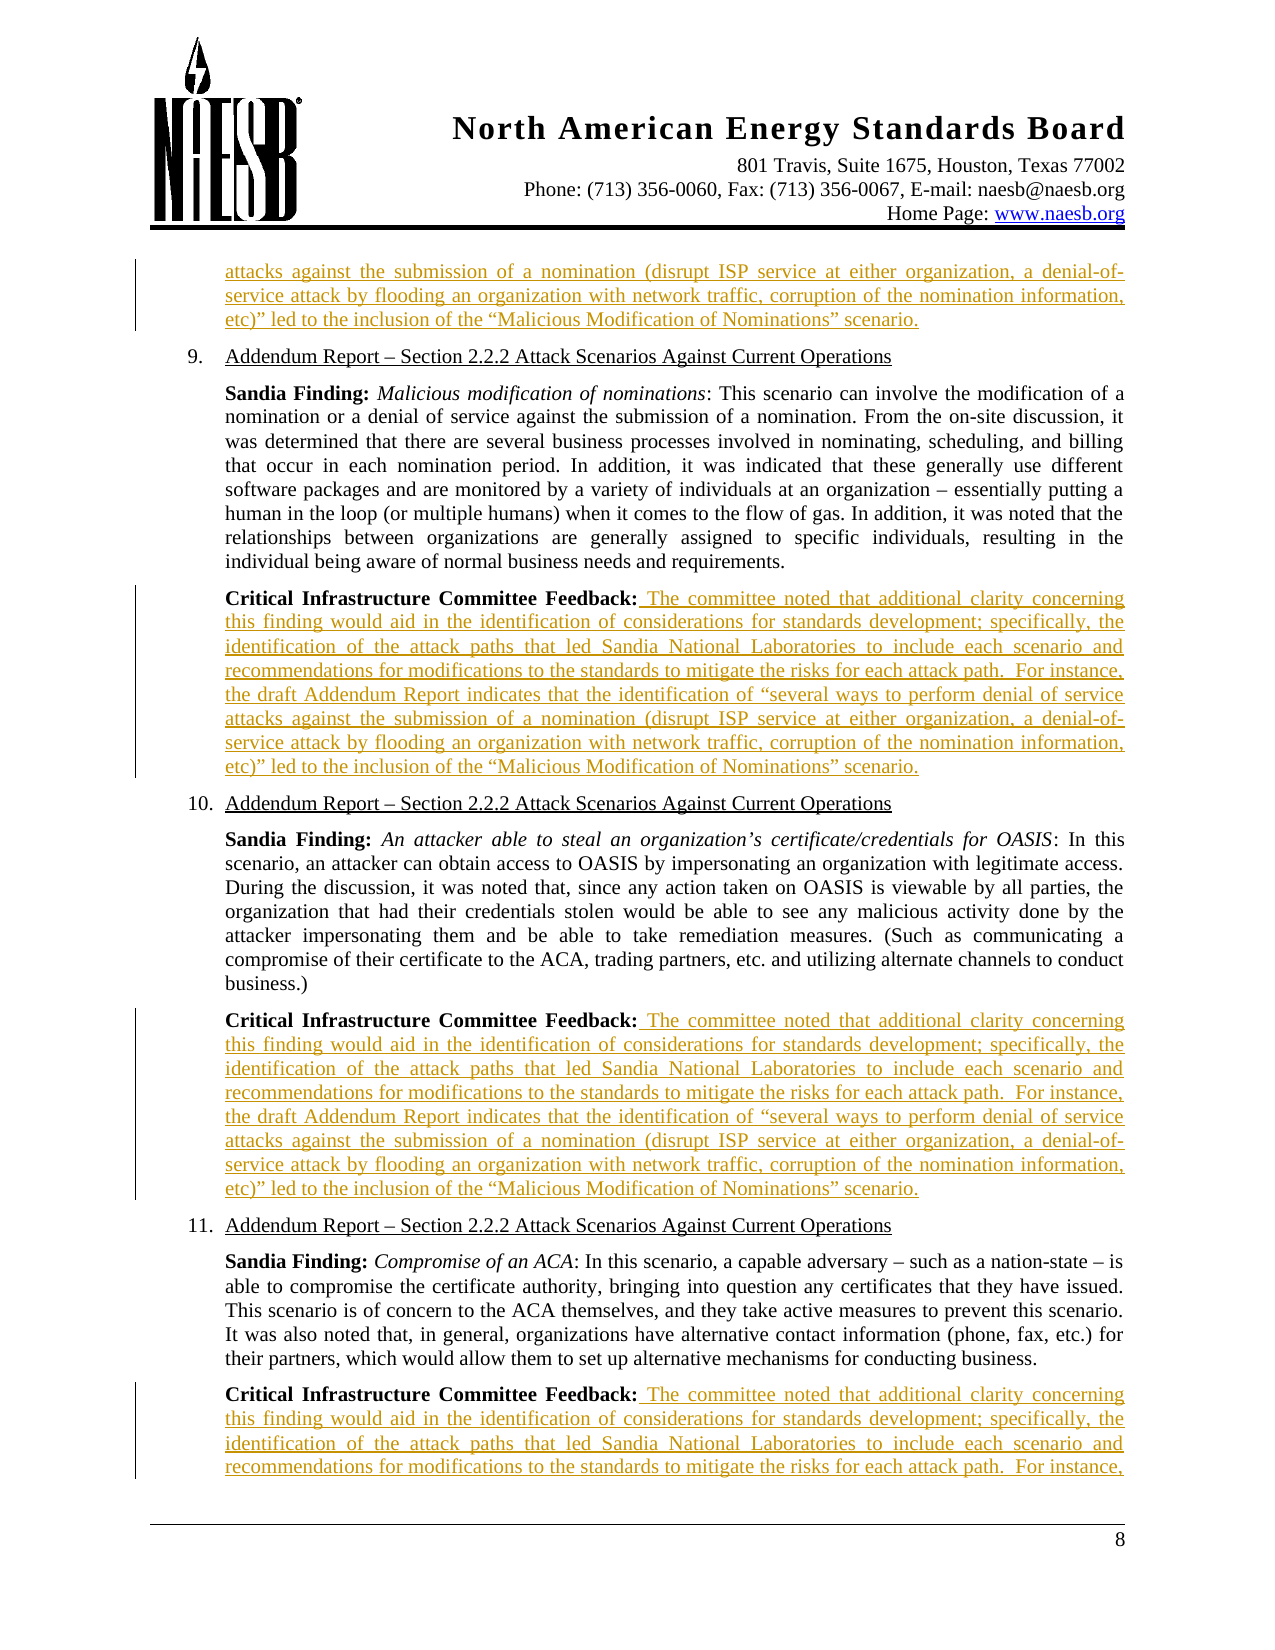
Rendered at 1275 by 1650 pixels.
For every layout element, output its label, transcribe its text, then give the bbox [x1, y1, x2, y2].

list Addendum Report – Section 2.2.2 Attack Scenarios Against Current Operations [187, 1213, 1125, 1237]
list Critical Infrastructure Committee Feedback: [225, 281, 1125, 304]
list Critical Infrastructure Committee Feedback: [225, 1054, 1125, 1125]
list Critical Infrastructure Committee Feedback: [225, 704, 1125, 726]
list Critical Infrastructure Committee Feedback: [225, 752, 1125, 778]
list Critical Infrastructure Committee Feedback: [225, 728, 1125, 751]
list Critical Infrastructure Committee Feedback: [225, 1174, 1125, 1200]
list Critical Infrastructure Committee Feedback: [225, 631, 1125, 703]
list Critical Infrastructure Committee Feedback: [225, 1382, 1125, 1427]
list Addendum Report – Section 2.2.2 Attack Scenarios Against Current Operations [187, 790, 1125, 814]
list Critical Infrastructure Committee Feedback: [225, 585, 1125, 630]
list Critical Infrastructure Committee Feedback: [225, 259, 1125, 280]
picture [150, 37, 428, 225]
list Critical Infrastructure Committee Feedback: [225, 1150, 1125, 1173]
list Critical Infrastructure Committee Feedback: [225, 1428, 1125, 1478]
text Sandia Finding: An attacker able to steal an organization’s certificate/credentials for OASIS: In this scenario, an attacker can obtain access to OASIS by impersonating an organization with legitimate access. During the discussion, it was noted that, since any action taken on OASIS is viewable by all parties, the organization that had their credentials stolen would be able to see any malicious activity done by the attacker impersonating them and be able to take remediation measures. (Such as communicating a compromise of their certificate to the ACA, trading partners, etc. and utilizing alternate channels to conduct business.) [225, 827, 1125, 995]
list Critical Infrastructure Committee Feedback: [225, 1008, 1125, 1053]
list Addendum Report – Section 2.2.2 Attack Scenarios Against Current Operations [187, 344, 1125, 368]
text Sandia Finding: Compromise of an ACA: In this scenario, a capable adversary – such as a nation-state – is able to compromise the certificate authority, bringing into question any certificates that they have issued. This scenario is of concern to the ACA themselves, and they take active measures to prevent this scenario. It was also noted that, in general, organizations have alternative contact information (phone, fax, etc.) for their partners, which would allow them to set up alternative mechanisms for conducting business. [225, 1249, 1125, 1370]
picture [150, 230, 428, 282]
list Critical Infrastructure Committee Feedback: [225, 1126, 1125, 1149]
list Critical Infrastructure Committee Feedback: [225, 305, 1125, 331]
text Sandia Finding: Malicious modification of nominations: This scenario can involve the modification of a nomination or a denial of service against the submission of a nomination. From the on-site discussion, it was determined that there are several business processes involved in nominating, scheduling, and billing that occur in each nomination period. In addition, it was indicated that these generally use different software packages and are monitored by a variety of individuals at an organization – essentially putting a human in the loop (or multiple humans) when it comes to the flow of gas. In addition, it was noted that the relationships between organizations are generally assigned to specific individuals, resulting in the individual being aware of normal business needs and requirements. [225, 380, 1125, 573]
